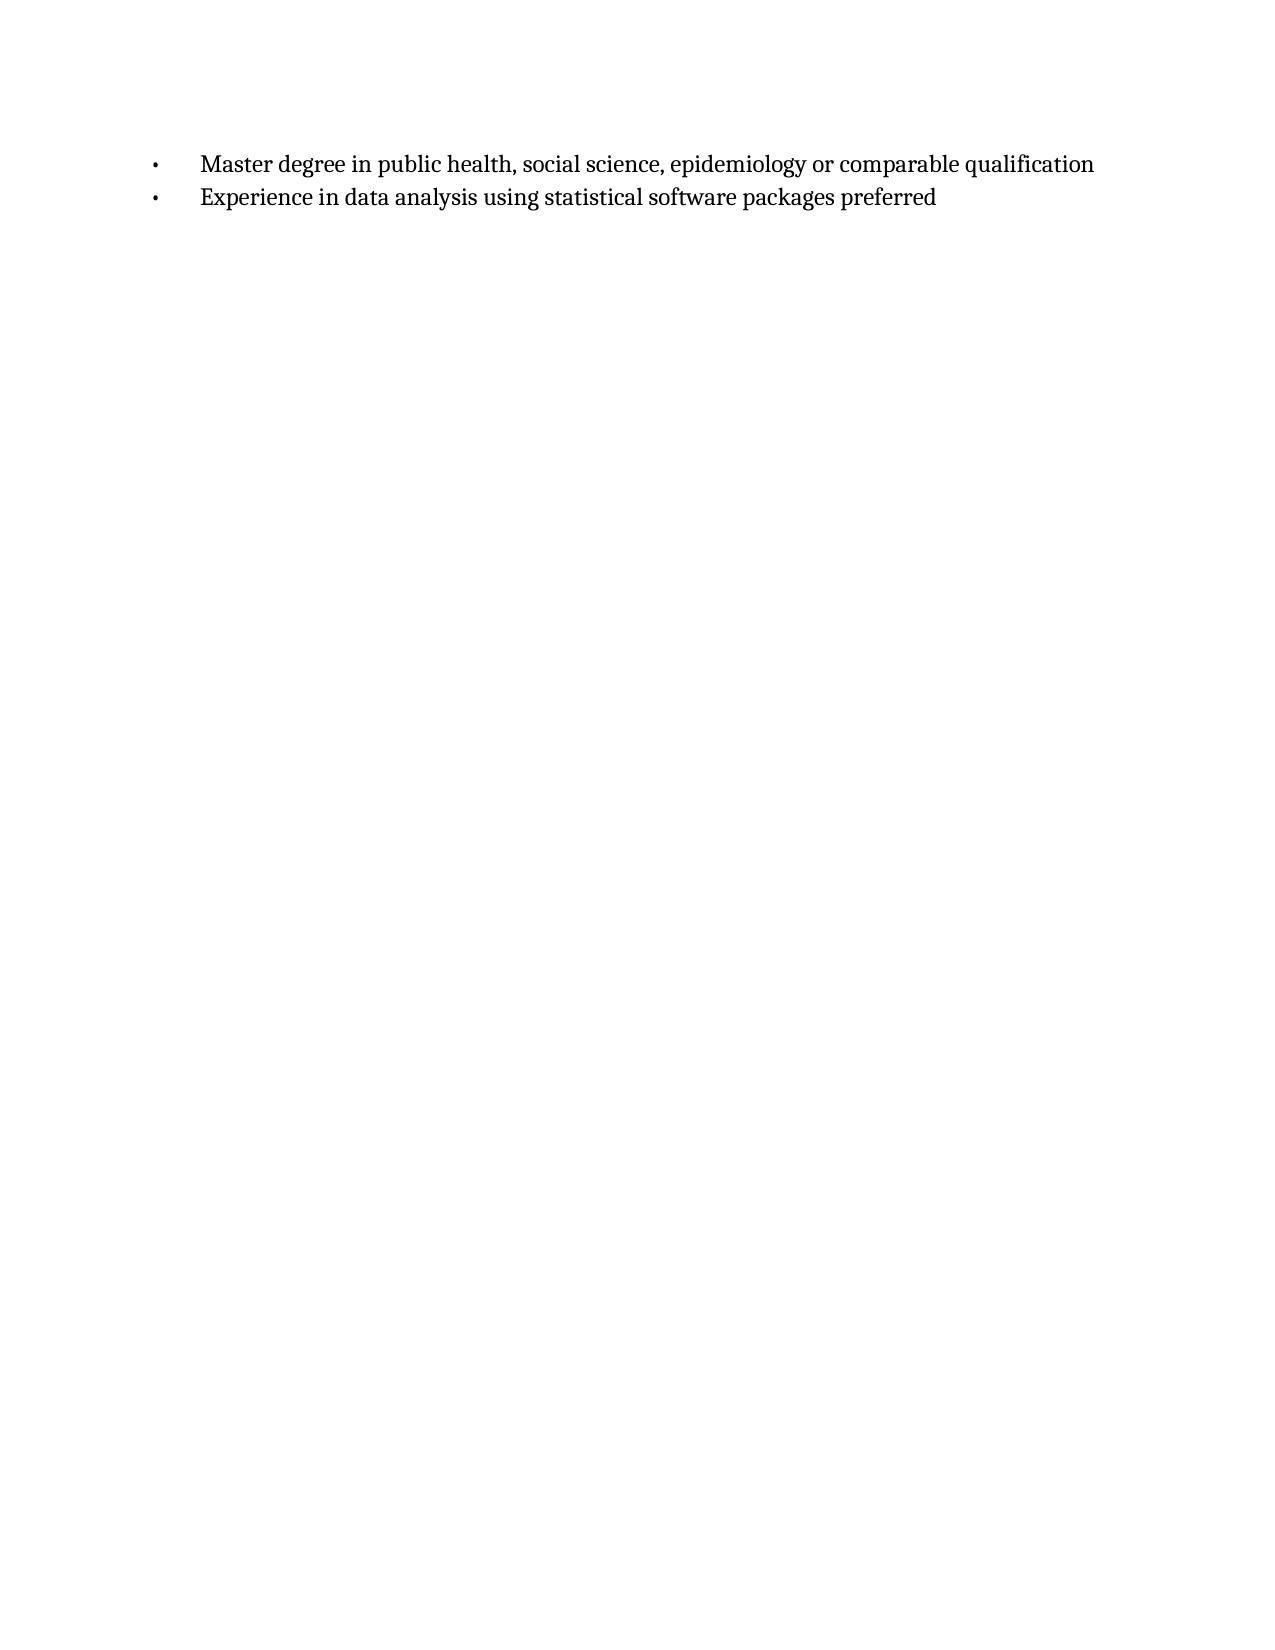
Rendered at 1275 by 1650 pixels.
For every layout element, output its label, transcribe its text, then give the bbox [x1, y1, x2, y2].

list Master degree in public health, social science, epidemiology or comparable qualification [150, 150, 1125, 179]
list Experience in data analysis using statistical software packages preferred [150, 182, 1125, 211]
